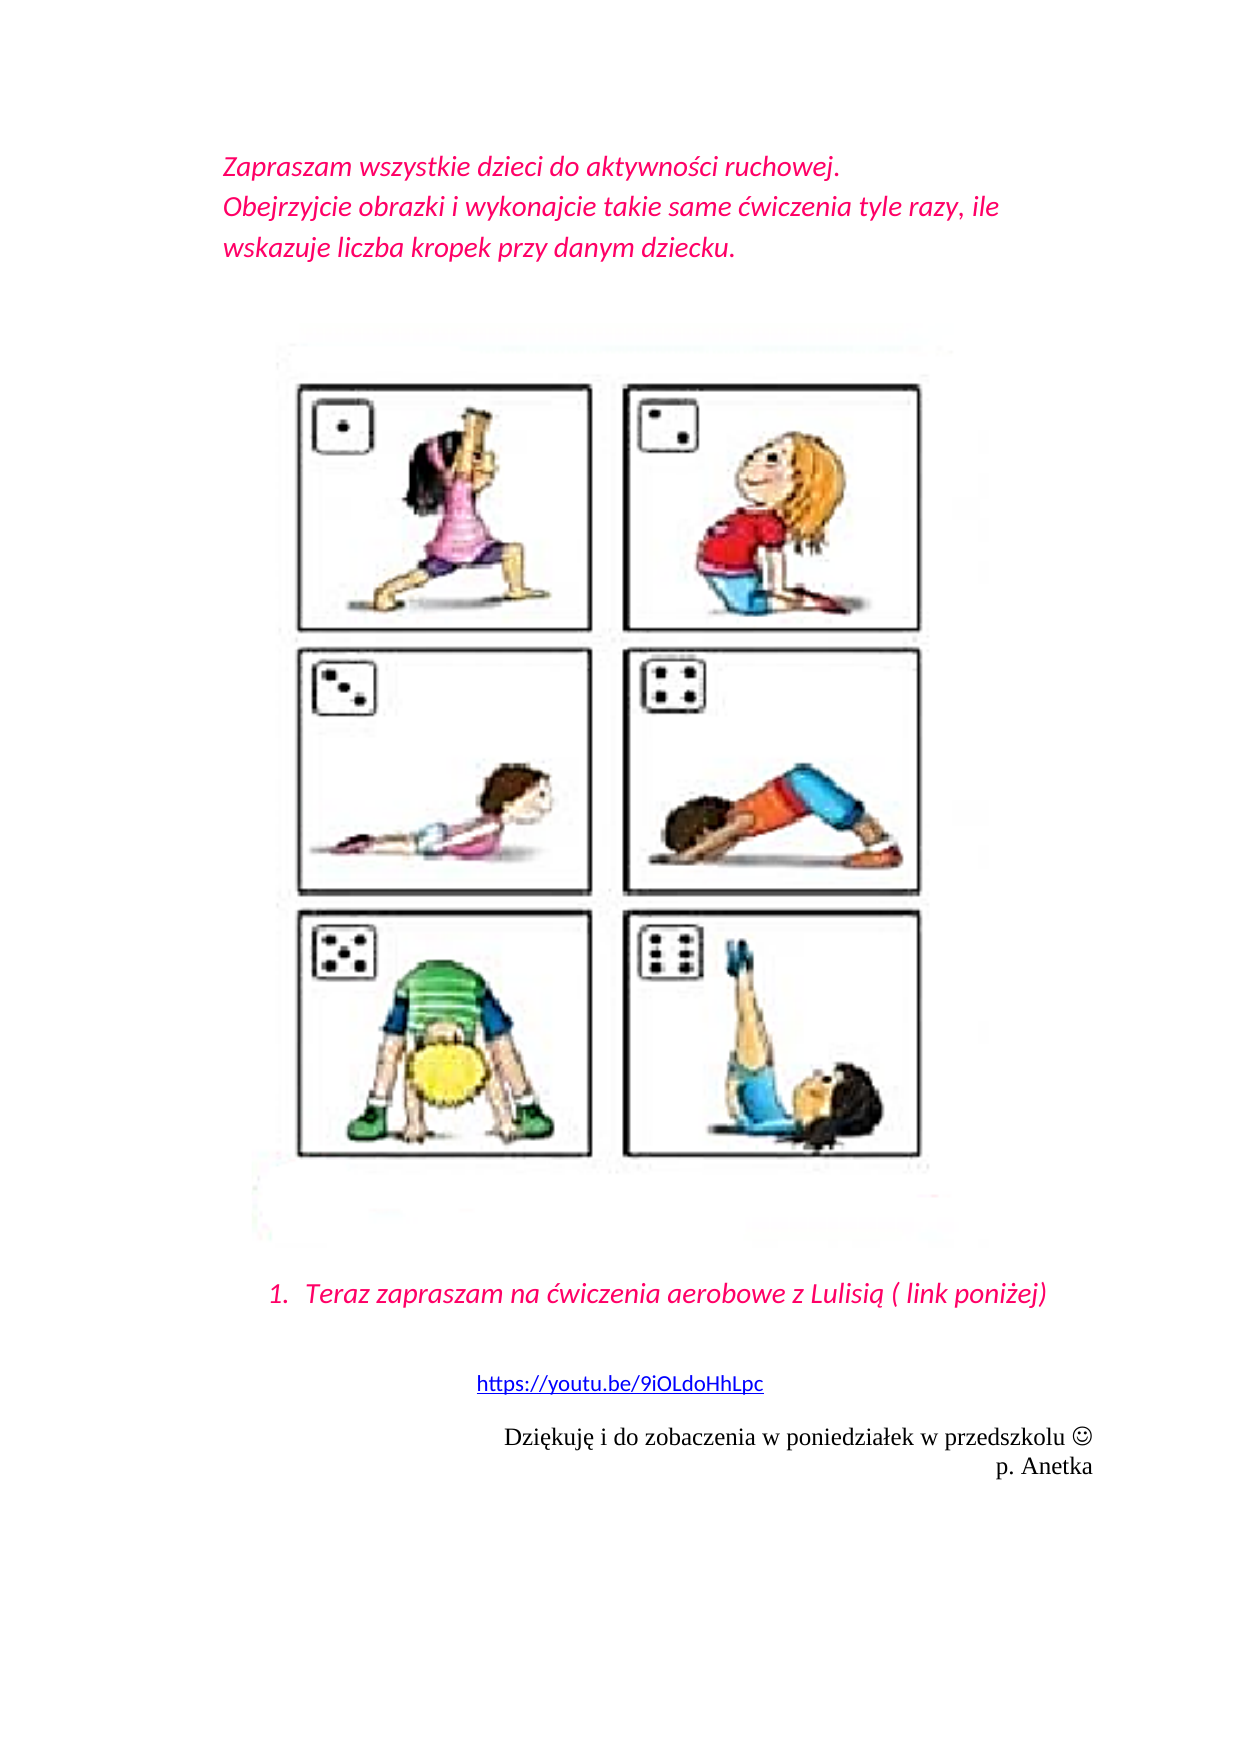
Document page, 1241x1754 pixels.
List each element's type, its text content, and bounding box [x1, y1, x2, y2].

text Dziękuję i do zobaczenia w poniedziałek w przedszkolu [148, 1422, 1093, 1451]
list Teraz zapraszam na ćwiczenia aerobowe z Lulisią ( link poniżej) [223, 1275, 1093, 1311]
text Obejrzyjcie obrazki i wykonajcie takie same ćwiczenia tyle razy, ile wskazuje liczba kropek przy danym dziecku. [223, 188, 1093, 265]
text https://youtu.be/9iOLdoHhLpc [148, 1369, 1093, 1397]
text p. Anetka [148, 1451, 1093, 1479]
text Zapraszam wszystkie dzieci do aktywności ruchowej. [223, 148, 1093, 183]
picture [251, 323, 989, 1250]
